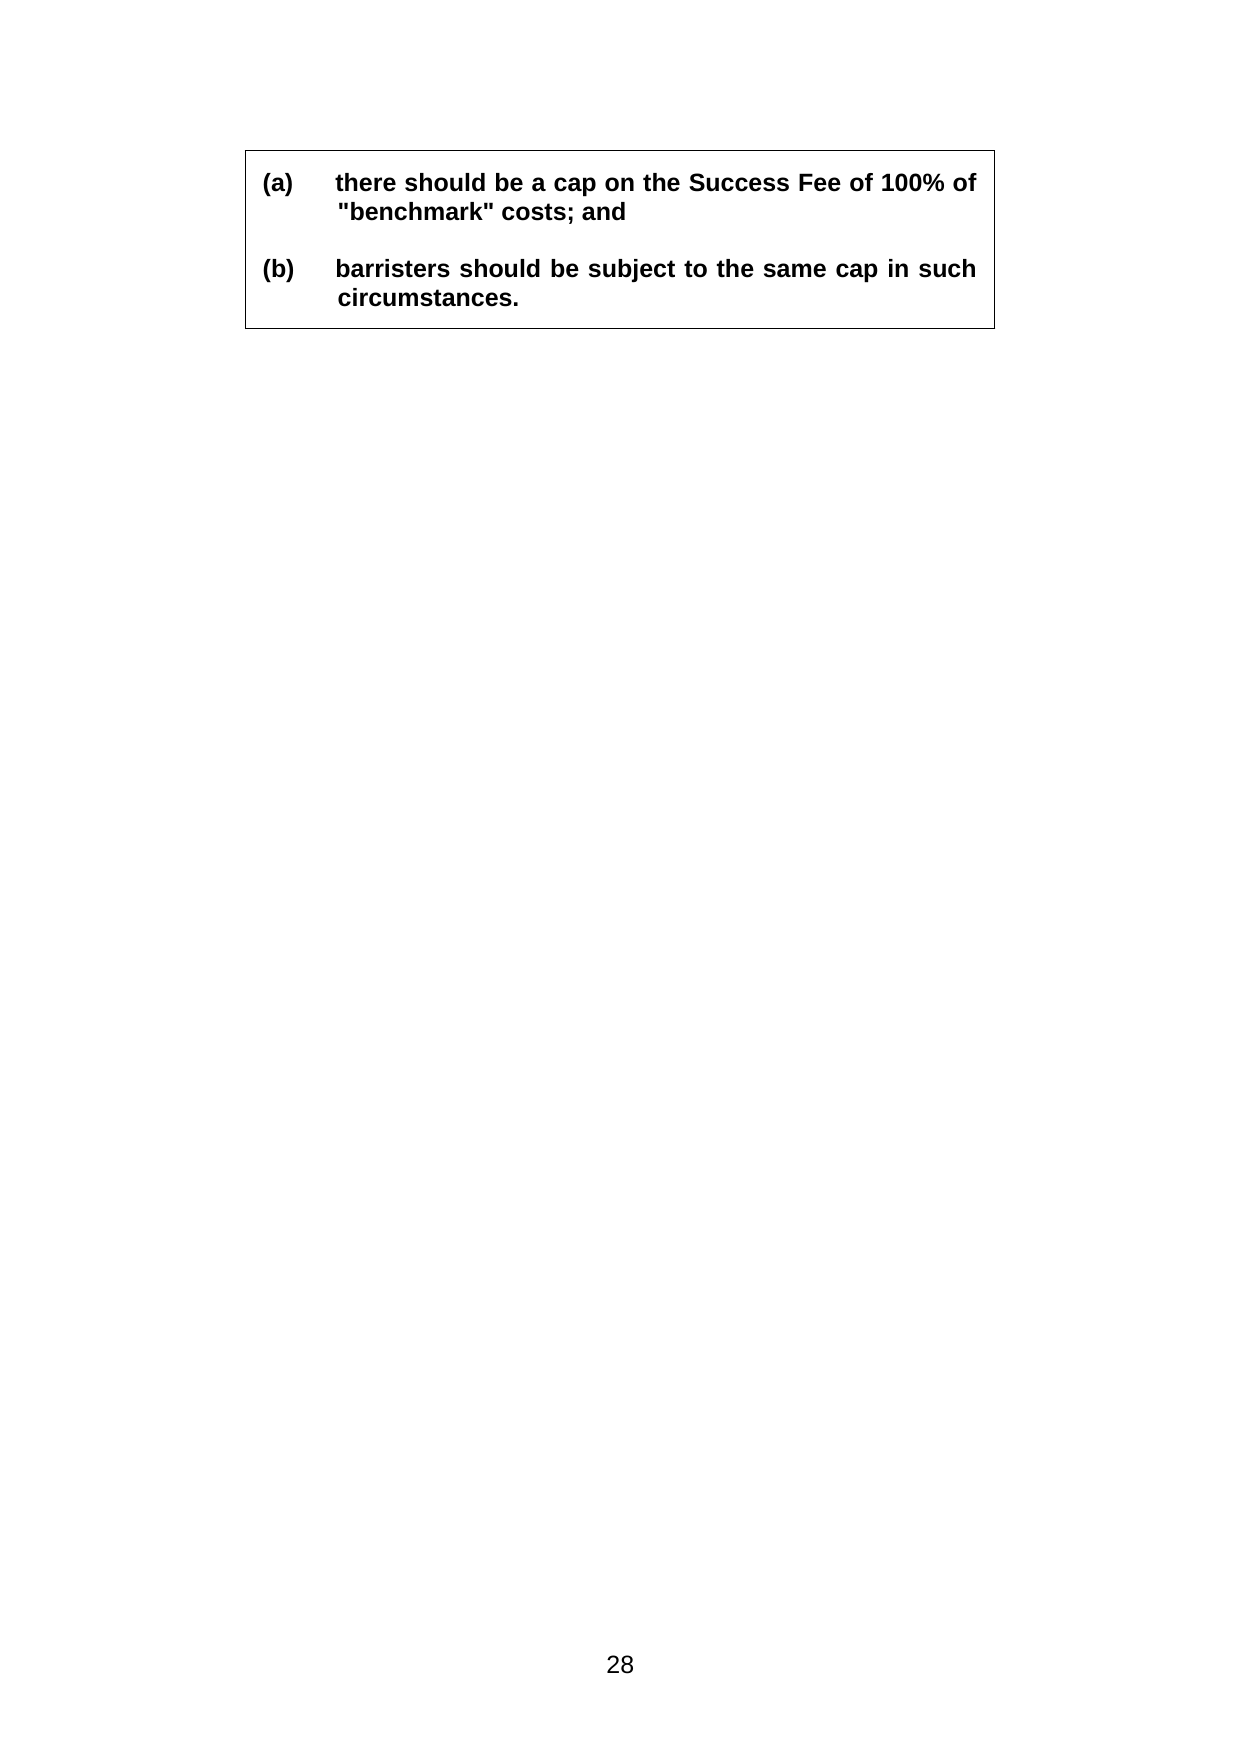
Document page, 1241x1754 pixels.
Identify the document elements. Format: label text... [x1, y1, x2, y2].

text (b) barristers should be subject to the same cap in such circumstances. [246, 236, 994, 328]
text (a) there should be a cap on the Success Fee of 100% of "benchmark" costs; and [246, 151, 994, 225]
